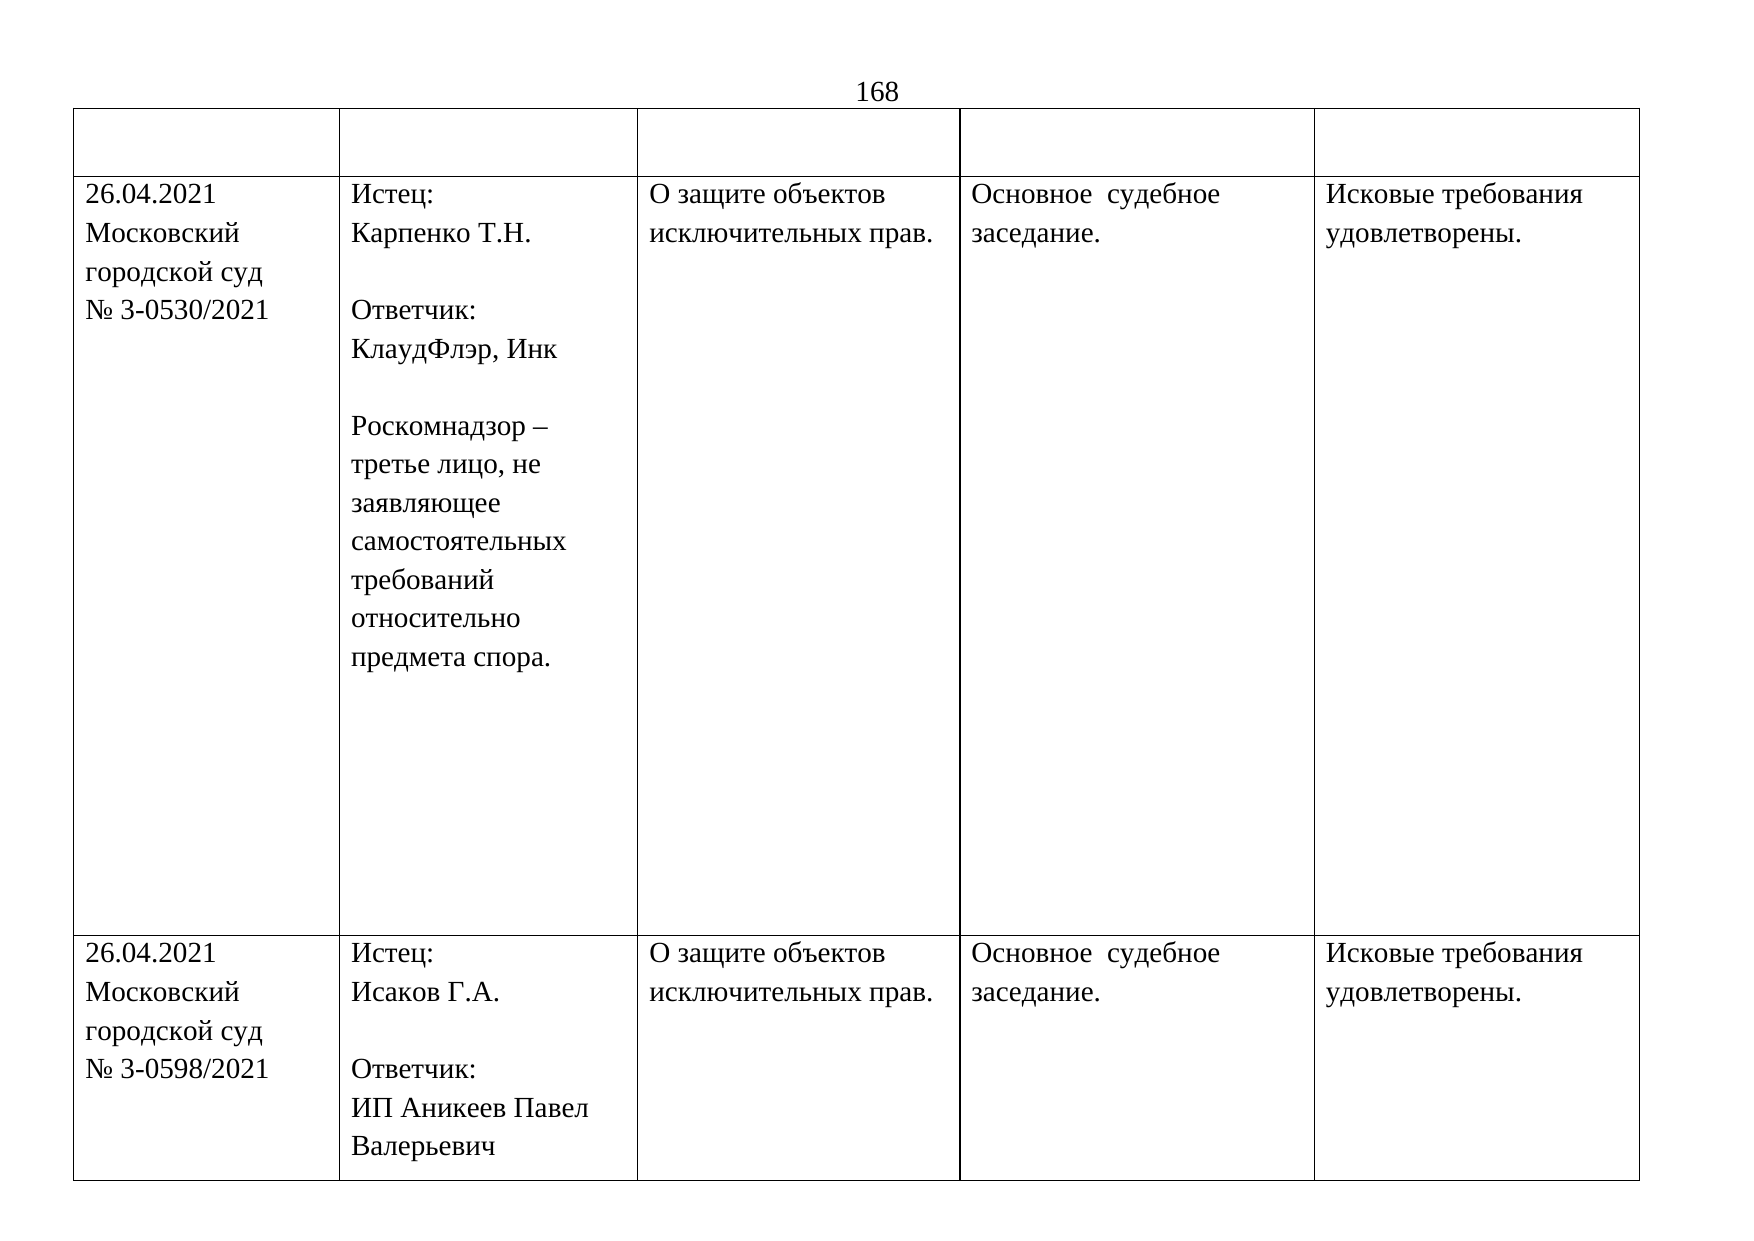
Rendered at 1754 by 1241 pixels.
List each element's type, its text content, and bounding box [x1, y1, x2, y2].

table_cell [638, 936, 959, 1180]
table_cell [340, 109, 637, 176]
table_cell Основное судебное заседание. [961, 177, 1314, 934]
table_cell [74, 109, 339, 176]
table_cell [340, 936, 637, 1180]
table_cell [961, 109, 1314, 176]
table_cell О защите объектов исключительных прав. [638, 177, 959, 934]
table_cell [1315, 936, 1639, 1180]
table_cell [638, 109, 959, 176]
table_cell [74, 936, 339, 1180]
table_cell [961, 936, 1314, 1180]
table_cell Истец: Карпенко Т.Н. Ответчик: КлаудФлэр, Инк Роскомнадзор – третье лицо, не заявляющее самостоятельных требований относительно предмета спора. [340, 177, 637, 934]
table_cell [1315, 109, 1639, 176]
table_cell 26.04.2021 Московский городской суд № 3-0530/2021 [74, 177, 339, 934]
table_cell Исковые требования удовлетворены. [1315, 177, 1639, 934]
